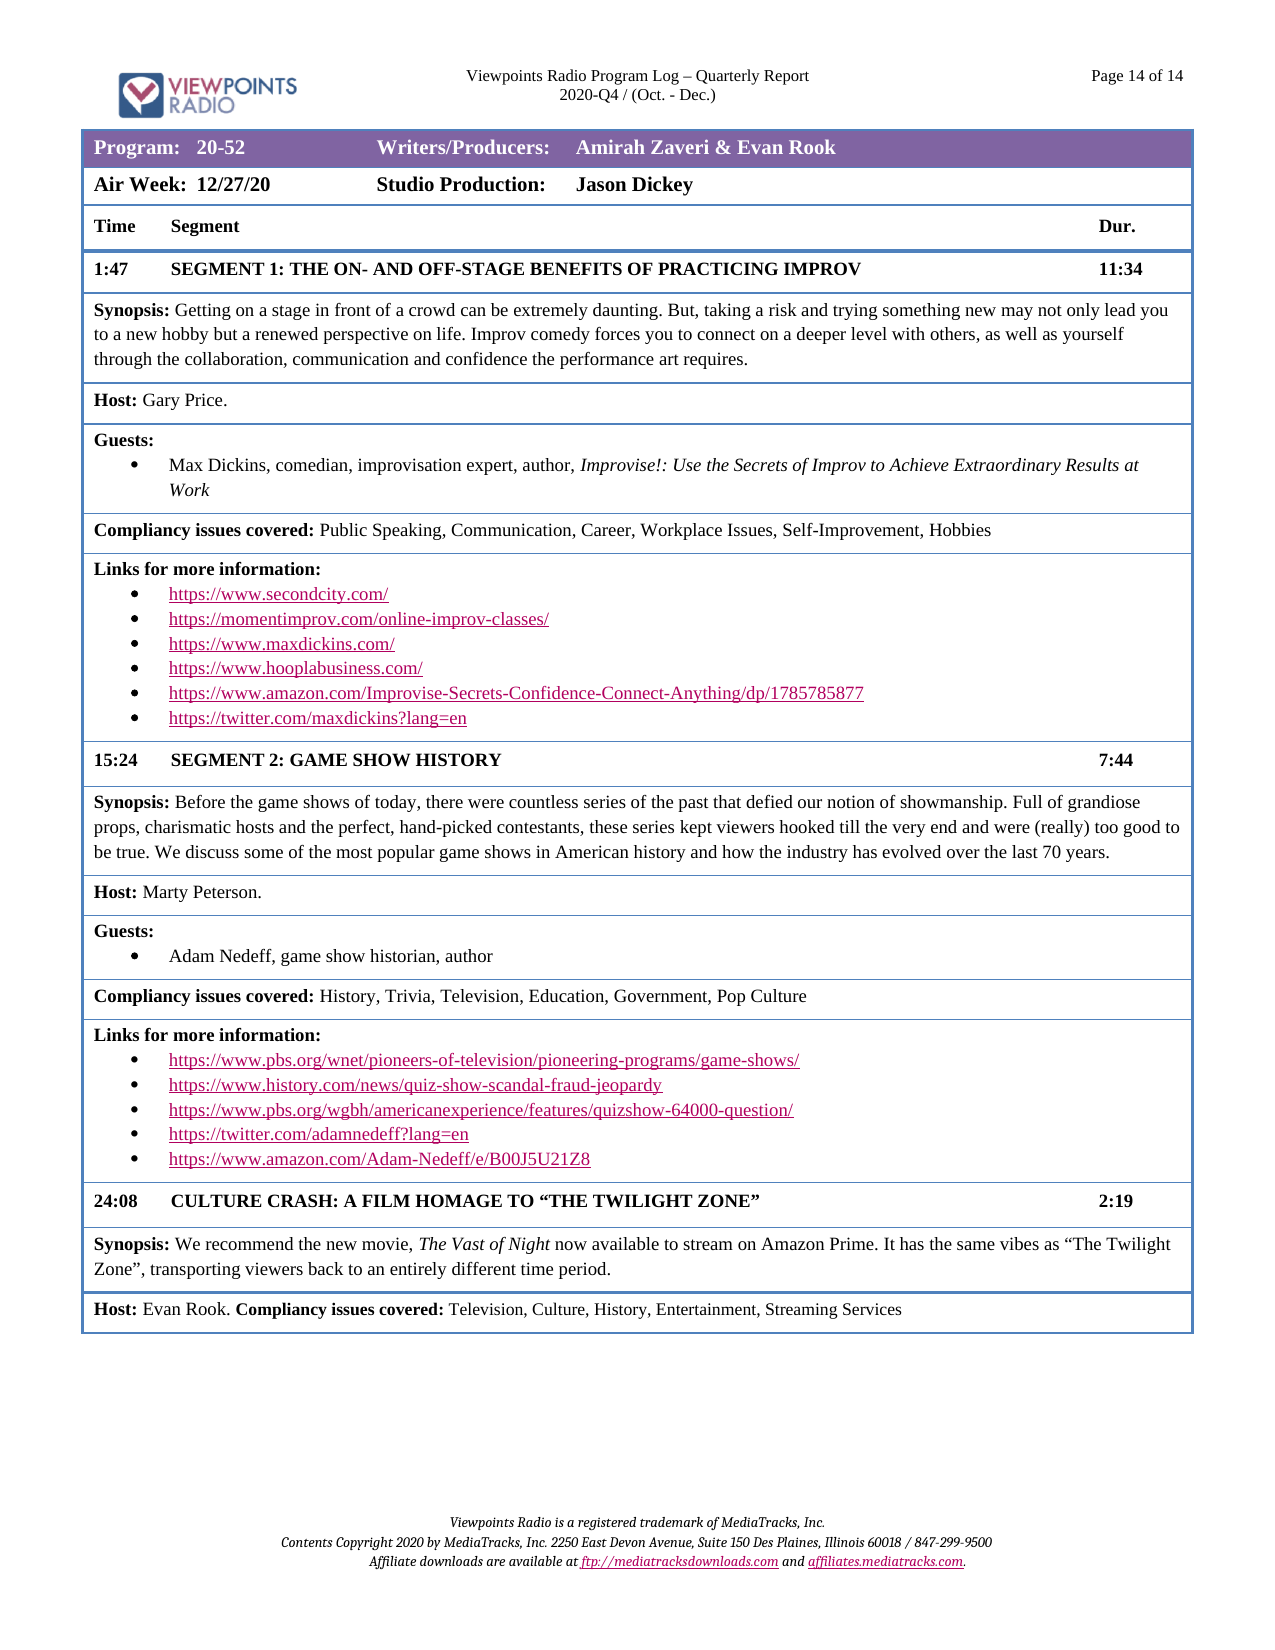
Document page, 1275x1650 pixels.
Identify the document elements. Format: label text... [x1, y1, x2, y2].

table_cell Host: Gary Price. [84, 384, 1191, 423]
table_header Program: 20-52 Writers/Producers: Amirah Zaveri & Evan Rook [84, 131, 1191, 167]
table_cell 24:08 CULTURE CRASH: A FILM HOMAGE TO “THE TWILIGHT ZONE” 2:19 [84, 1183, 1191, 1227]
table_cell Host: Marty Peterson. [84, 876, 1191, 914]
table_cell 15:24 SEGMENT 2: GAME SHOW HISTORY 7:44 [84, 742, 1191, 786]
table_cell Guests: Adam Nedeff, game show historian, author [84, 916, 1191, 979]
table_cell Links for more information: https://www.secondcity.com/ https://momentimprov.com/online-improv-classes/ https://www.maxdickins.com/ https://www.hooplabusiness.com/ https://www.amazon.com/Improvise-Secrets-Confidence-Connect-Anything/dp/1785785877 https://twitter.com/maxdickins?lang=en [84, 554, 1191, 741]
table_cell Synopsis: Before the game shows of today, there were countless series of the past that defied our notion of showmanship. Full of grandiose props, charismatic hosts and the perfect, hand-picked contestants, these series kept viewers hooked till the very end and were (really) too good to be true. We discuss some of the most popular game shows in American history and how the industry has evolved over the last 70 years. [84, 787, 1191, 875]
table_cell Compliancy issues covered: Public Speaking, Communication, Career, Workplace Issues, Self-Improvement, Hobbies [84, 514, 1191, 552]
table_cell 1:47 SEGMENT 1: THE ON- AND OFF-STAGE BENEFITS OF PRACTICING IMPROV 11:34 [84, 253, 1191, 292]
table_cell Links for more information: https://www.pbs.org/wnet/pioneers-of-television/pioneering-programs/game-shows/ https://www.history.com/news/quiz-show-scandal-fraud-jeopardy https://www.pbs.org/wgbh/americanexperience/features/quizshow-64000-question/ https://twitter.com/adamnedeff?lang=en https://www.amazon.com/Adam-Nedeff/e/B00J5U21Z8 [84, 1020, 1191, 1182]
table_cell Host: Evan Rook. Compliancy issues covered: Television, Culture, History, Entertainment, Streaming Services [84, 1294, 1191, 1332]
picture [117, 62, 299, 129]
table_cell Synopsis: We recommend the new movie, The Vast of Night now available to stream on Amazon Prime. It has the same vibes as “The Twilight Zone”, transporting viewers back to an entirely different time period. [84, 1228, 1191, 1291]
table_cell Air Week: 12/27/20 Studio Production: Jason Dickey [84, 168, 1191, 204]
table_cell Guests: Max Dickins, comedian, improvisation expert, author, Improvise!: Use the Secrets of Improv to Achieve Extraordinary Results at Work [84, 425, 1191, 513]
table_cell Synopsis: Getting on a stage in front of a crowd can be extremely daunting. But, taking a risk and trying something new may not only lead you to a new hobby but a renewed perspective on life. Improv comedy forces you to connect on a deeper level with others, as well as yourself through the collaboration, communication and confidence the performance art requires. [84, 294, 1191, 382]
table_cell Compliancy issues covered: History, Trivia, Television, Education, Government, Pop Culture [84, 980, 1191, 1018]
table_cell Time Segment Dur. [84, 206, 1191, 249]
